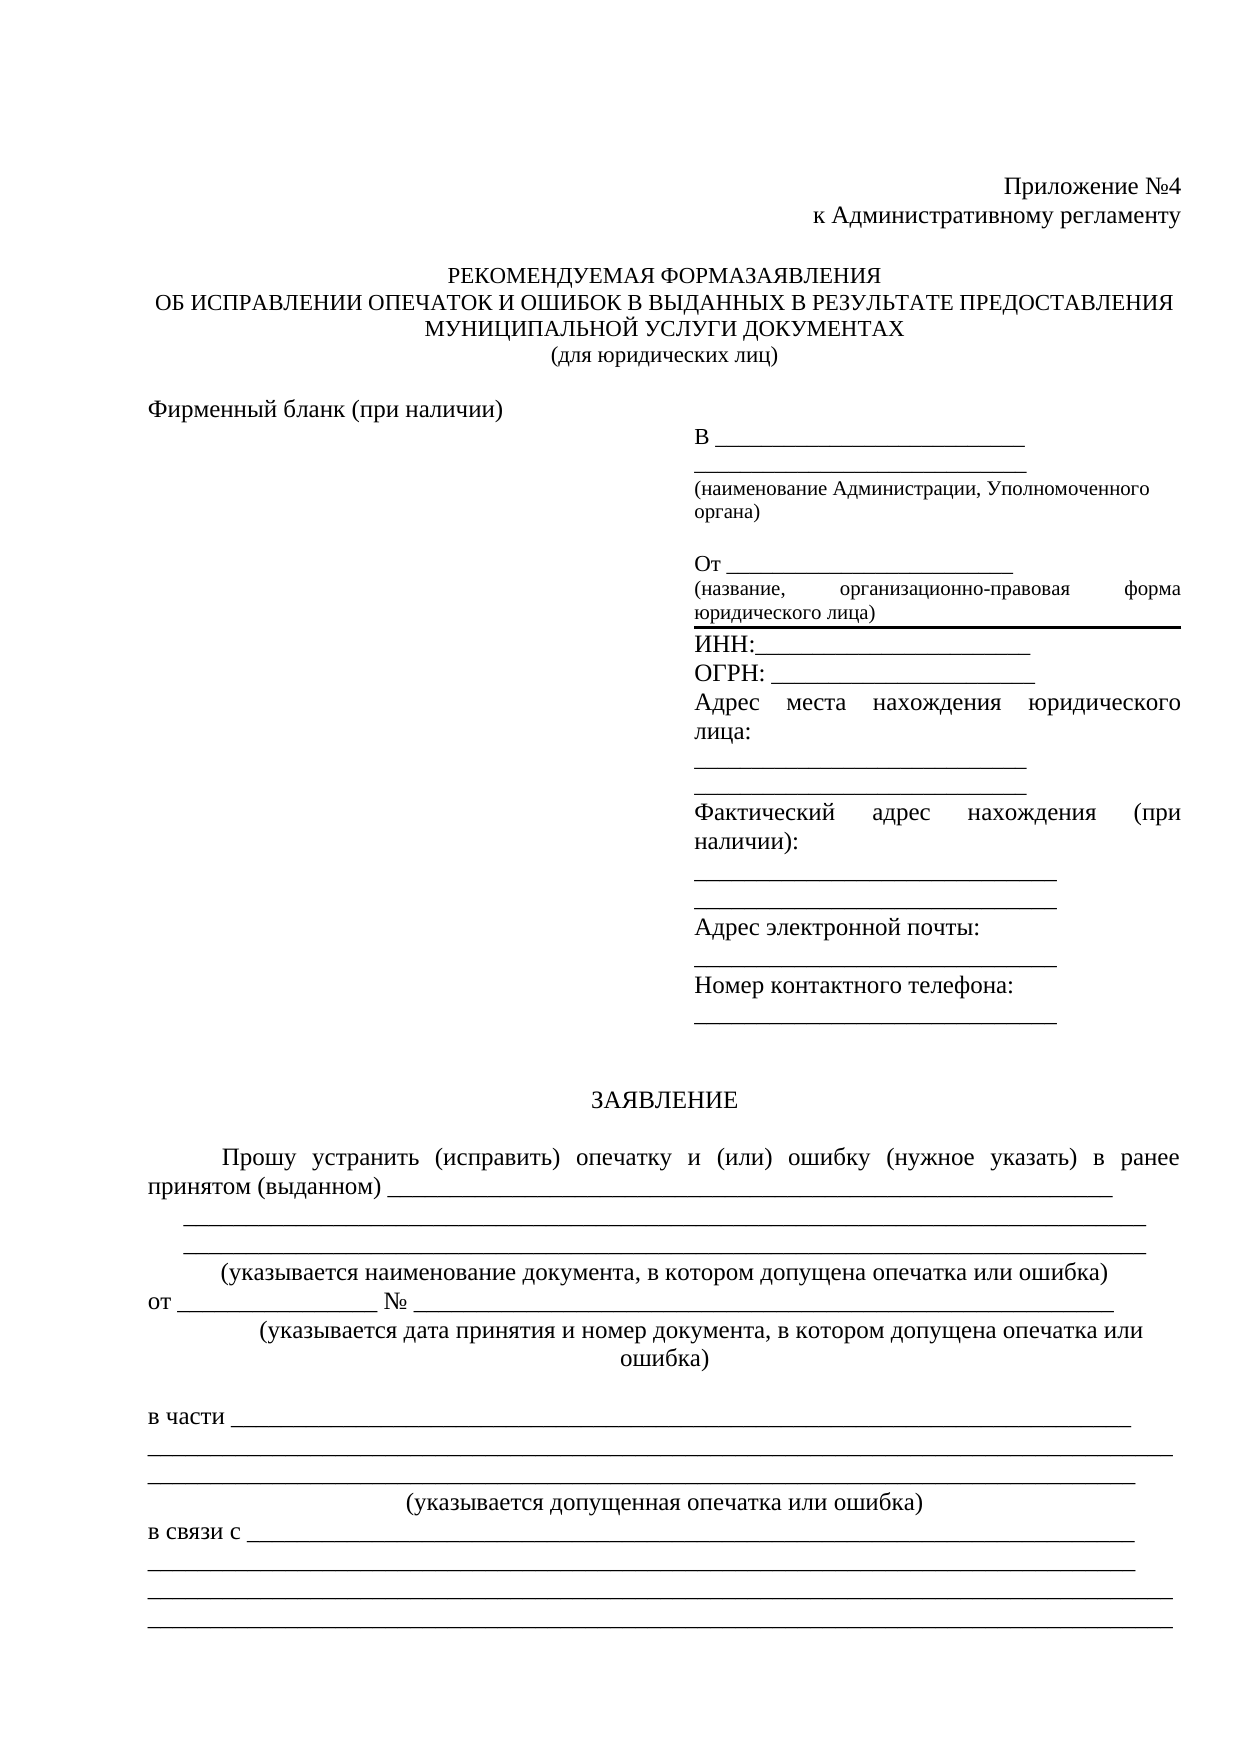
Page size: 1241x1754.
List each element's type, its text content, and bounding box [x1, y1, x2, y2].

text В ___________________________ [694, 423, 1181, 449]
text РЕКОМЕНДУЕМАЯ ФОРМАЗАЯВЛЕНИЯ [148, 262, 1181, 288]
text ЗАЯВЛЕНИЕ [148, 1085, 1181, 1113]
text ИНН:________________________ [694, 629, 1181, 658]
text от ________________ № ________________________________________________________ [148, 1286, 1181, 1315]
text _____________________________ [694, 449, 1181, 475]
text (указывается дата принятия и номер документа, в котором допущена опечатка или ошибка) [148, 1315, 1181, 1372]
text ОБ ИСПРАВЛЕНИИ ОПЕЧАТОК И ОШИБОК В ВЫДАННЫХ В РЕЗУЛЬТАТЕ ПРЕДОСТАВЛЕНИЯ МУНИЦИПАЛЬНОЙ УСЛУГИ ДОКУМЕНТАХ [148, 288, 1181, 341]
text (название, организационно-правовая форма юридического лица) [694, 576, 1181, 626]
text _____________________________ [694, 883, 1181, 912]
text _______________________________________________________________________________ [148, 1545, 1181, 1573]
text Фактический адрес нахождения (при наличии): [694, 797, 1181, 855]
text Адрес электронной почты: [694, 912, 1181, 941]
text Прошу устранить (исправить) опечатку и (или) ошибку (нужное указать) в ранее принятом (выданном) __________________________________________________________ [148, 1142, 1181, 1200]
text к Административному регламенту [148, 200, 1181, 229]
text Приложение №4 [148, 171, 1181, 200]
text _____________________________________________________________________________ _____________________________________________________________________________ (указывается наименование документа, в котором допущена опечатка или ошибка) [148, 1200, 1181, 1286]
text в связи с _______________________________________________________________________ [148, 1516, 1181, 1545]
text в части ________________________________________________________________________ [148, 1401, 1181, 1430]
text (для юридических лиц) [148, 341, 1181, 368]
text (указывается допущенная опечатка или ошибка) [148, 1487, 1181, 1516]
text _____________________________ [694, 855, 1181, 883]
text _____________________________ _____________________________ [694, 744, 1181, 797]
text _________________________________________________________________________________________________________________________________________________________________ [148, 1430, 1181, 1487]
text (наименование Администрации, Уполномоченного органа) [694, 475, 1181, 523]
text Адрес места нахождения юридического лица: [694, 687, 1181, 744]
text _____________________________ [694, 998, 1181, 1027]
text ОГРН: _______________________ [694, 658, 1181, 687]
text _____________________________ [694, 941, 1181, 970]
text От _________________________ [694, 550, 1181, 576]
text Фирменный бланк (при наличии) [148, 394, 1181, 423]
text ____________________________________________________________________________________________________________________________________________________________________ [148, 1573, 1181, 1631]
text Номер контактного телефона: [694, 970, 1181, 998]
